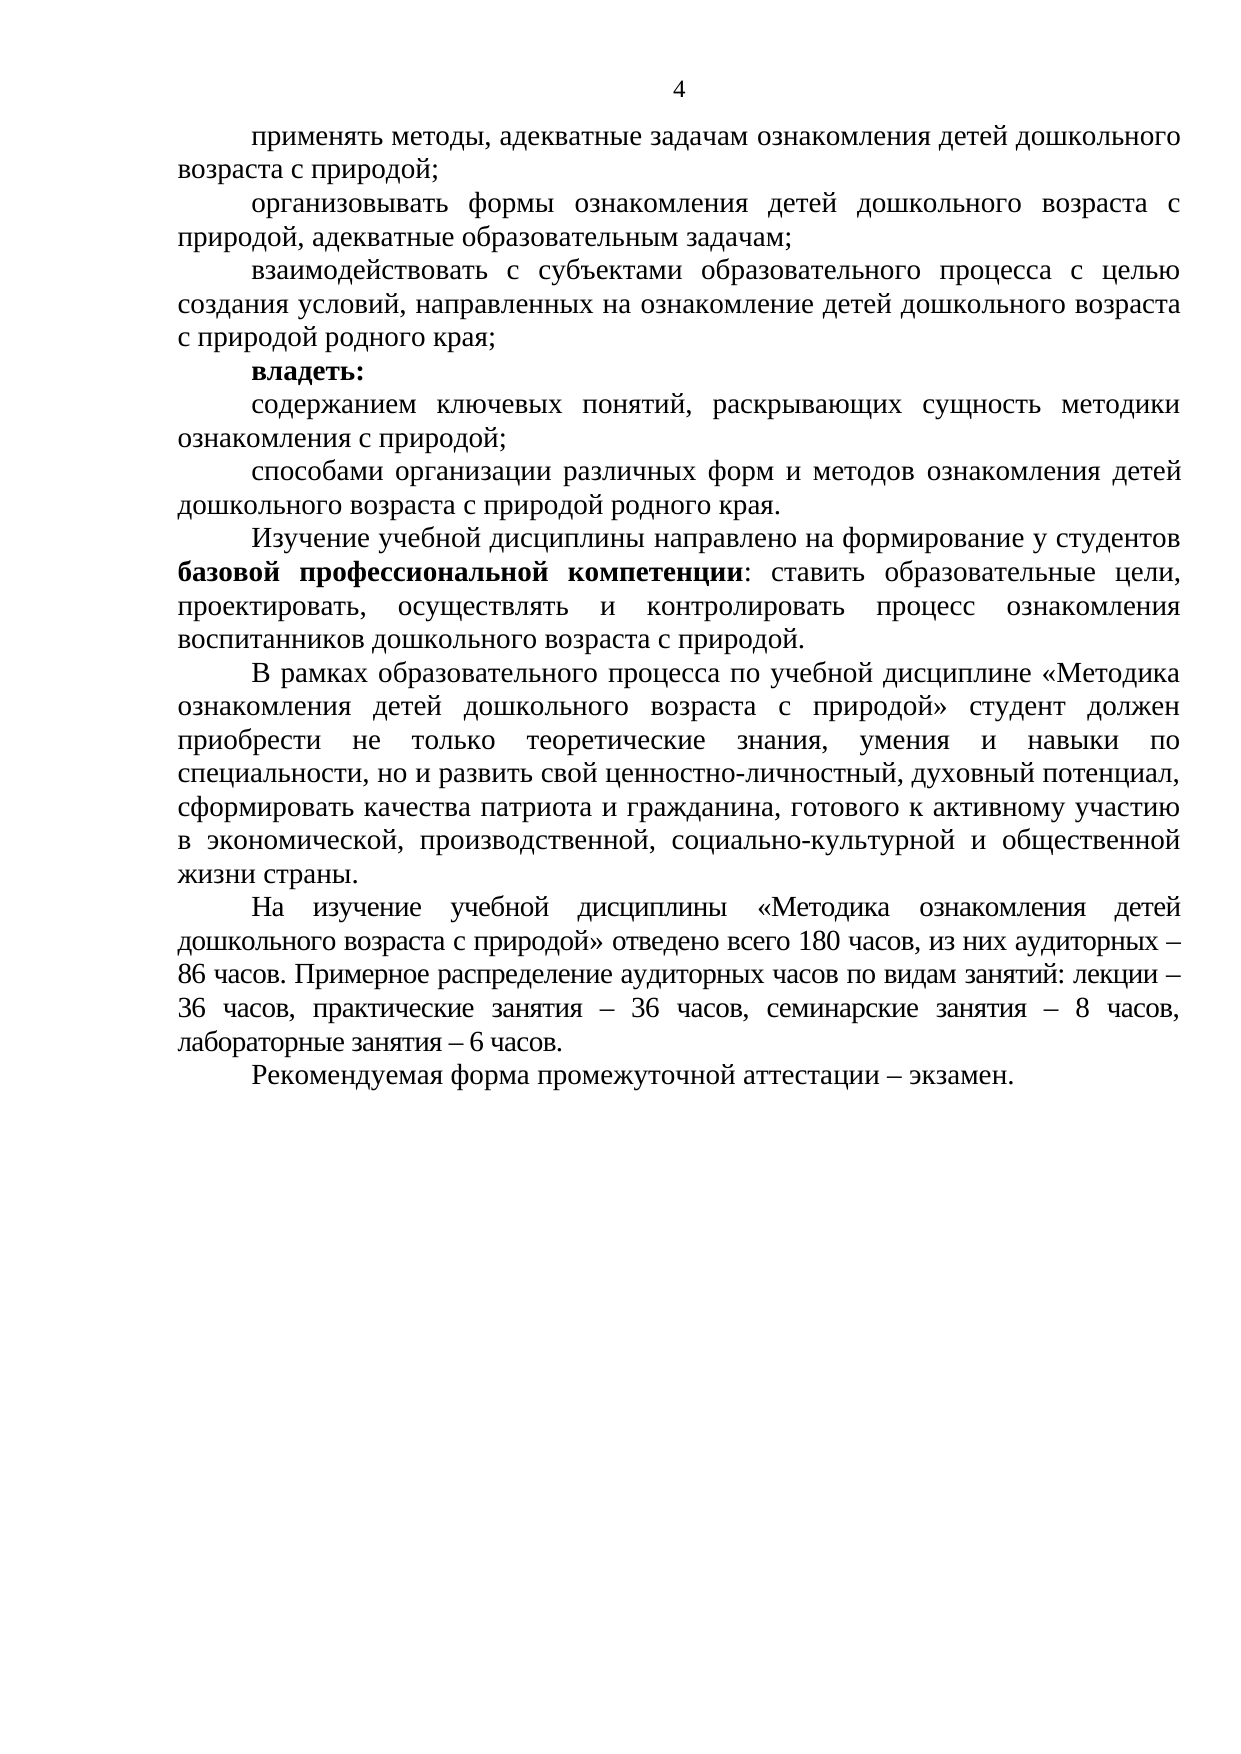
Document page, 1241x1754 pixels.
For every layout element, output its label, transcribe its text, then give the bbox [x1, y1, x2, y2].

text В рамках образовательного процесса по учебной дисциплине «Методика ознакомления детей дошкольного возраста с природой» студент должен приобрести не только теоретические знания, умения и навыки по специальности, но и развить свой ценностно-личностный, духовный потенциал, сформировать качества патриота и гражданина, готового к активному участию в экономической, производственной, социально-культурной и общественной жизни страны. [177, 655, 1181, 889]
text способами организации различных форм и методов ознакомления детей дошкольного возраста с природой родного края. [177, 453, 1181, 521]
text Изучение учебной дисциплины направлено на формирование у студентов базовой профессиональной компетенции: ставить образовательные цели, проектировать, осуществлять и контролировать процесс ознакомления воспитанников дошкольного возраста с природой. [177, 521, 1181, 655]
text владеть: [177, 353, 1181, 386]
text взаимодействовать с субъектами образовательного процесса с целью создания условий, направленных на ознакомление детей дошкольного возраста с природой родного края; [177, 252, 1181, 353]
text Рекомендуемая форма промежуточной аттестации – экзамен. [177, 1057, 1181, 1091]
text организовывать формы ознакомления детей дошкольного возраста с природой, адекватные образовательным задачам; [177, 185, 1181, 252]
text применять методы, адекватные задачам ознакомления детей дошкольного возраста с природой; [177, 118, 1181, 185]
text На изучение учебной дисциплины «Методика ознакомления детей дошкольного возраста с природой» отведено всего 180 часов, из них аудиторных – 86 часов. Примерное распределение аудиторных часов по видам занятий: лекции – 36 часов, практические занятия – 36 часов, семинарские занятия – 8 часов, лабораторные занятия – 6 часов. [177, 889, 1181, 1057]
text содержанием ключевых понятий, раскрывающих сущность методики ознакомления с природой; [177, 386, 1181, 453]
